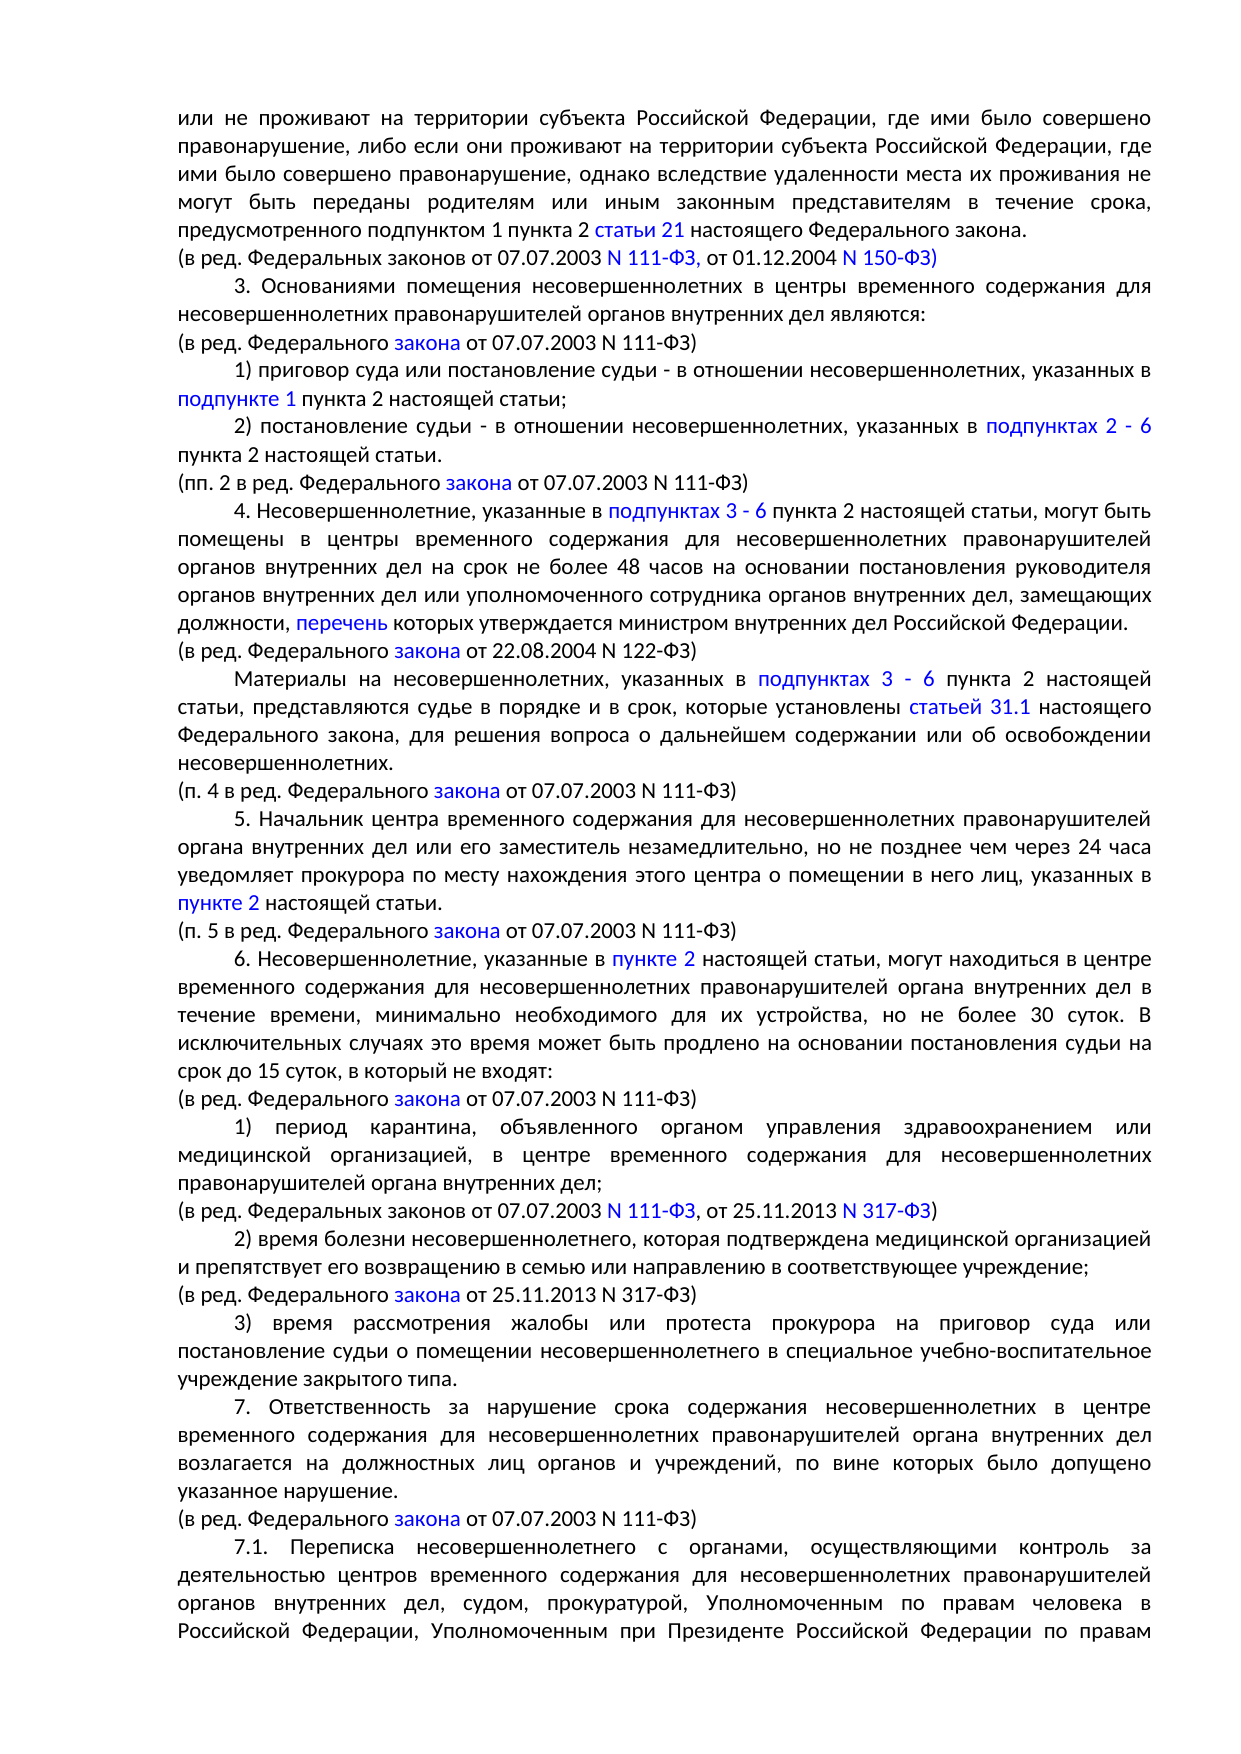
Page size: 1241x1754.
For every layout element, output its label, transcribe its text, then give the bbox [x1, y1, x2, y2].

text 1) период карантина, объявленного органом управления здравоохранением или медицинской организацией, в центре временного содержания для несовершеннолетних правонарушителей органа внутренних дел; [177, 1112, 1152, 1196]
text (в ред. Федерального закона от 07.07.2003 N 111-ФЗ) [177, 1504, 1152, 1532]
text Материалы на несовершеннолетних, указанных в подпунктах 3 - 6 пункта 2 настоящей статьи, представляются судье в порядке и в срок, которые установлены статьей 31.1 настоящего Федерального закона, для решения вопроса о дальнейшем содержании или об освобождении несовершеннолетних. [177, 664, 1152, 776]
text 3) время рассмотрения жалобы или протеста прокурора на приговор суда или постановление судьи о помещении несовершеннолетнего в специальное учебно-воспитательное учреждение закрытого типа. [177, 1308, 1152, 1392]
text 4. Несовершеннолетние, указанные в подпунктах 3 - 6 пункта 2 настоящей статьи, могут быть помещены в центры временного содержания для несовершеннолетних правонарушителей органов внутренних дел на срок не более 48 часов на основании постановления руководителя органов внутренних дел или уполномоченного сотрудника органов внутренних дел, замещающих должности, перечень которых утверждается министром внутренних дел Российской Федерации. [177, 496, 1152, 636]
text (в ред. Федерального закона от 25.11.2013 N 317-ФЗ) [177, 1280, 1152, 1308]
text 7. Ответственность за нарушение срока содержания несовершеннолетних в центре временного содержания для несовершеннолетних правонарушителей органа внутренних дел возлагается на должностных лиц органов и учреждений, по вине которых было допущено указанное нарушение. [177, 1392, 1152, 1504]
text (в ред. Федеральных законов от 07.07.2003 N 111-ФЗ, от 01.12.2004 N 150-ФЗ) [177, 243, 1152, 272]
text 2) время болезни несовершеннолетнего, которая подтверждена медицинской организацией и препятствует его возвращению в семью или направлению в соответствующее учреждение; [177, 1224, 1152, 1280]
text (в ред. Федерального закона от 07.07.2003 N 111-ФЗ) [177, 1084, 1152, 1112]
text (п. 4 в ред. Федерального закона от 07.07.2003 N 111-ФЗ) [177, 776, 1152, 804]
text 6. Несовершеннолетние, указанные в пункте 2 настоящей статьи, могут находиться в центре временного содержания для несовершеннолетних правонарушителей органа внутренних дел в течение времени, минимально необходимого для их устройства, но не более 30 суток. В исключительных случаях это время может быть продлено на основании постановления судьи на срок до 15 суток, в который не входят: [177, 944, 1152, 1084]
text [177, 103, 1152, 243]
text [177, 1532, 1152, 1644]
text 2) постановление судьи - в отношении несовершеннолетних, указанных в подпунктах 2 - 6 пункта 2 настоящей статьи. [177, 412, 1152, 468]
text (в ред. Федеральных законов от 07.07.2003 N 111-ФЗ, от 25.11.2013 N 317-ФЗ) [177, 1196, 1152, 1224]
text 5. Начальник центра временного содержания для несовершеннолетних правонарушителей органа внутренних дел или его заместитель незамедлительно, но не позднее чем через 24 часа уведомляет прокурора по месту нахождения этого центра о помещении в него лиц, указанных в пункте 2 настоящей статьи. [177, 804, 1152, 916]
text (пп. 2 в ред. Федерального закона от 07.07.2003 N 111-ФЗ) [177, 468, 1152, 496]
text (в ред. Федерального закона от 07.07.2003 N 111-ФЗ) [177, 328, 1152, 356]
text 1) приговор суда или постановление судьи - в отношении несовершеннолетних, указанных в подпункте 1 пункта 2 настоящей статьи; [177, 356, 1152, 412]
text 3. Основаниями помещения несовершеннолетних в центры временного содержания для несовершеннолетних правонарушителей органов внутренних дел являются: [177, 272, 1152, 328]
text (в ред. Федерального закона от 22.08.2004 N 122-ФЗ) [177, 636, 1152, 664]
text (п. 5 в ред. Федерального закона от 07.07.2003 N 111-ФЗ) [177, 916, 1152, 944]
